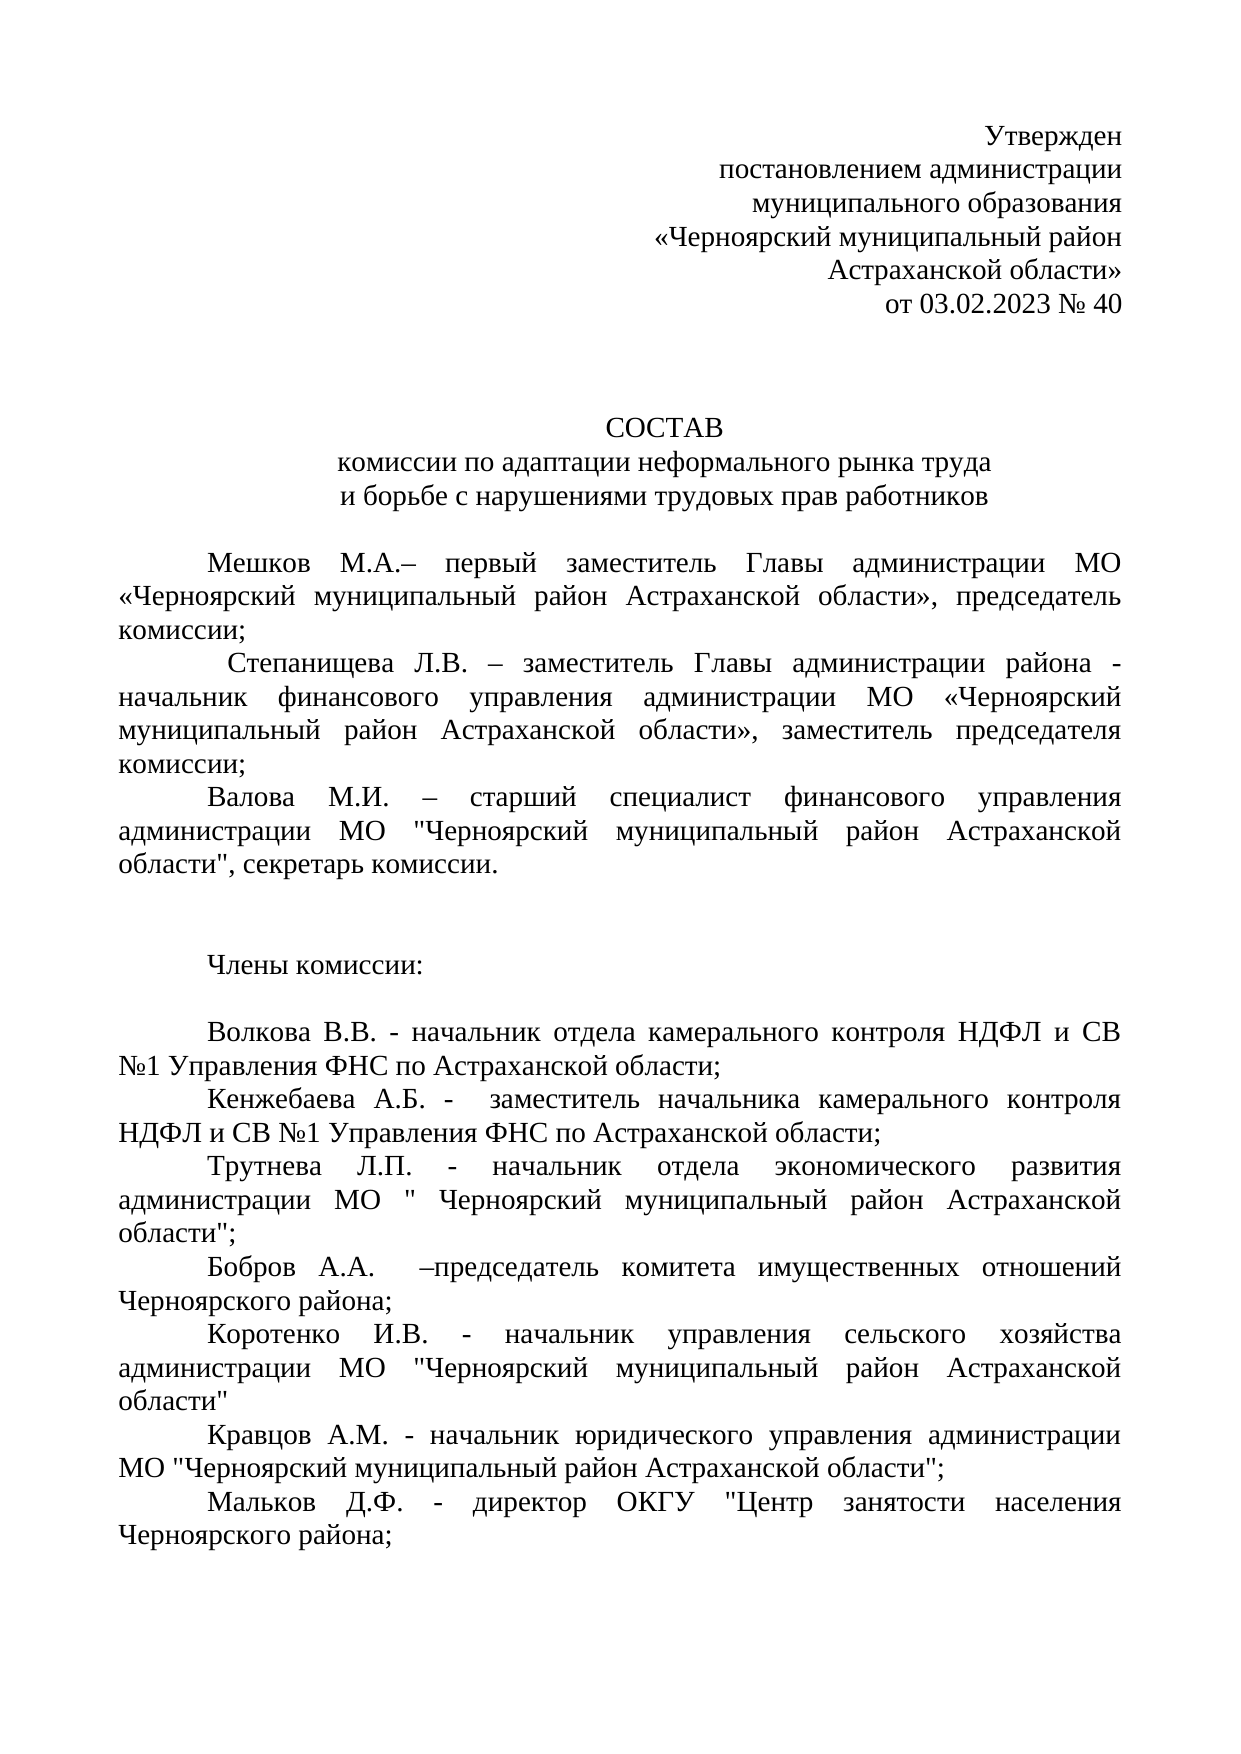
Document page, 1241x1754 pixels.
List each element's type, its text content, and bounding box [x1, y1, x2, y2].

text и борьбе с нарушениями трудовых прав работников [118, 478, 1122, 511]
text Волкова В.В. - начальник отдела камерального контроля НДФЛ и СВ №1 Управления ФНС по Астраханской области; [118, 1014, 1122, 1081]
text «Черноярский муниципальный район [118, 219, 1122, 252]
text Утвержден [118, 118, 1122, 152]
text Члены комиссии: [118, 947, 1122, 981]
text СОСТАВ [118, 411, 1122, 444]
text Мешков М.А.– первый заместитель Главы администрации МО «Черноярский муниципальный район Астраханской области», председатель комиссии; [118, 545, 1122, 645]
text Валова М.И. – старший специалист финансового управления администрации МО "Черноярский муниципальный район Астраханской области", секретарь комиссии. [118, 779, 1122, 880]
text Кенжебаева А.Б. - заместитель начальника камерального контроля НДФЛ и СВ №1 Управления ФНС по Астраханской области; [118, 1081, 1122, 1148]
text Коротенко И.В. - начальник управления сельского хозяйства администрации МО "Черноярский муниципальный район Астраханской области" [118, 1316, 1122, 1417]
text муниципального образования [118, 185, 1122, 219]
text Астраханской области» [118, 252, 1122, 286]
text Мальков Д.Ф. - директор ОКГУ "Центр занятости населения Черноярского района; [118, 1484, 1122, 1551]
text постановлением администрации [118, 152, 1122, 185]
text Трутнева Л.П. - начальник отдела экономического развития администрации МО " Черноярский муниципальный район Астраханской области"; [118, 1148, 1122, 1249]
text Степанищева Л.В. – заместитель Главы администрации района - начальник финансового управления администрации МО «Черноярский муниципальный район Астраханской области», заместитель председателя комиссии; [118, 645, 1122, 779]
text Кравцов А.М. - начальник юридического управления администрации МО "Черноярский муниципальный район Астраханской области"; [118, 1417, 1122, 1484]
text комиссии по адаптации неформального рынка труда [118, 444, 1122, 478]
text от 03.02.2023 № 40 [118, 286, 1122, 319]
text Бобров А.А. –председатель комитета имущественных отношений Черноярского района; [118, 1249, 1122, 1316]
